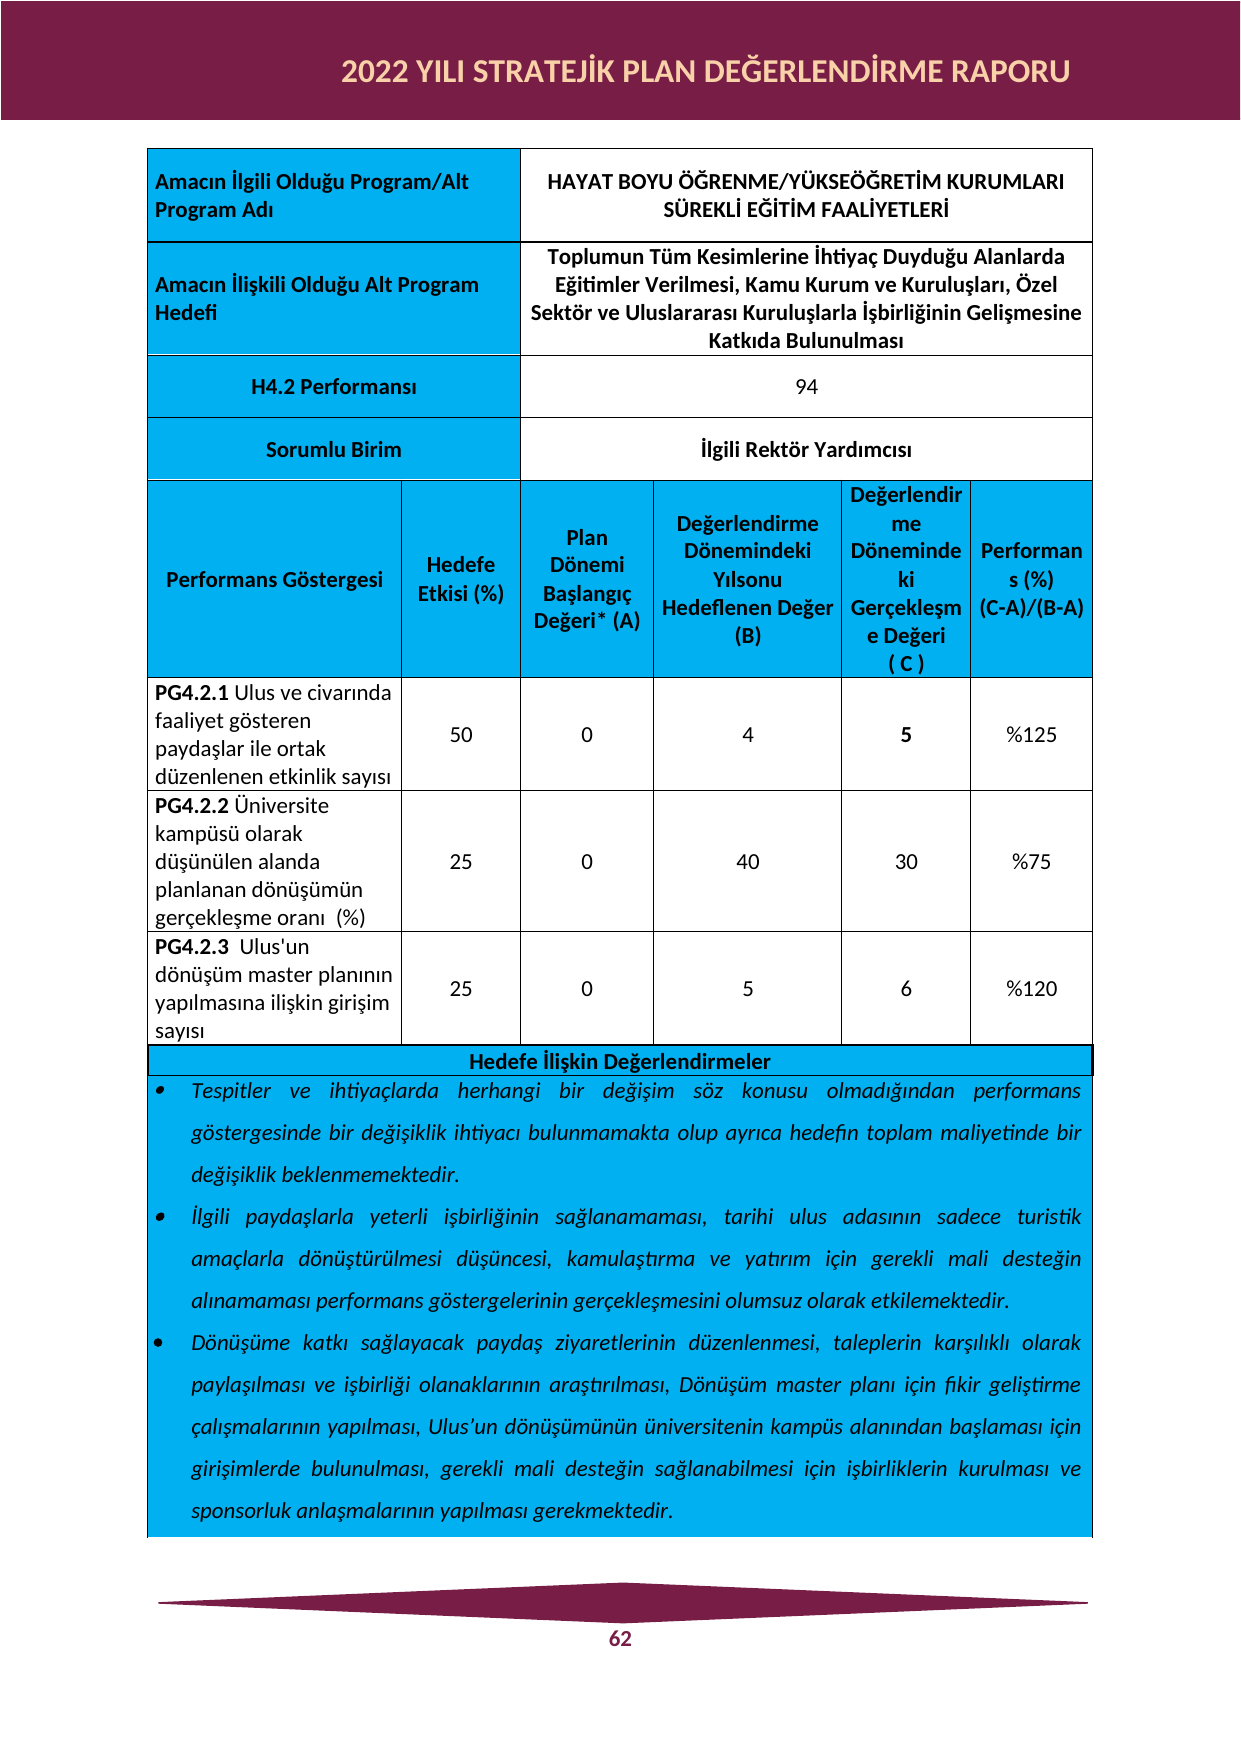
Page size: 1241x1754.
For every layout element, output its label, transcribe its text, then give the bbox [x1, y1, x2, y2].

table_cell 30 [842, 791, 970, 931]
table_cell %125 [971, 678, 1092, 790]
table_cell 6 [842, 932, 970, 1044]
table_cell H4.2 Performansı [148, 356, 520, 417]
table_cell PG4.2.1 Ulus ve civarında faaliyet gösteren paydaşlar ile ortak düzenlenen etkinlik sayısı [148, 678, 401, 790]
table_cell İlgili Rektör Yardımcısı [521, 418, 1092, 479]
table_cell 25 [402, 791, 520, 931]
table_cell Hedefe Etkisi (%) [402, 481, 520, 677]
table_cell Performans Göstergesi [148, 481, 401, 677]
table_cell %120 [971, 932, 1092, 1044]
table_cell 94 [521, 356, 1092, 417]
table_cell Tespitler ve ihtiyaçlarda herhangi bir değişim söz konusu olmadığından performans göstergesinde bir değişiklik ihtiyacı bulunmamakta olup ayrıca hedefin toplam maliyetinde bir değişiklik beklenmemektedir. İlgili paydaşlarla yeterli işbirliğinin sağlanamaması, tarihi ulus adasının sadece turistik amaçlarla dönüştürülmesi düşüncesi, kamulaştırma ve yatırım için gerekli mali desteğin alınamaması performans göstergelerinin gerçekleşmesini olumsuz olarak etkilemektedir. Dönüşüme katkı sağlayacak paydaş ziyaretlerinin düzenlenmesi, taleplerin karşılıklı olarak paylaşılması ve işbirliği olanaklarının araştırılması, Dönüşüm master planı için fikir geliştirme çalışmalarının yapılması, Ulus’un dönüşümünün üniversitenin kampüs alanından başlaması için girişimlerde bulunulması, gerekli mali desteğin sağlanabilmesi için işbirliklerin kurulması ve sponsorluk anlaşmalarının yapılması gerekmektedir. [148, 1076, 1092, 1537]
table_cell PG4.2.2 Üniversite kampüsü olarak düşünülen alanda planlanan dönüşümün gerçekleşme oranı (%) [148, 791, 401, 931]
table_cell 5 [654, 932, 841, 1044]
table_cell 40 [654, 791, 841, 931]
table_cell 4 [654, 678, 841, 790]
table_cell PG4.2.3 Ulus'un dönüşüm master planının yapılmasına ilişkin girişim sayısı [148, 932, 401, 1044]
table_cell Toplumun Tüm Kesimlerine İhtiyaç Duyduğu Alanlarda Eğitimler Verilmesi, Kamu Kurum ve Kuruluşları, Özel Sektör ve Uluslararası Kuruluşlarla İşbirliğinin Gelişmesine Katkıda Bulunulması [521, 243, 1092, 354]
table_cell 50 [402, 678, 520, 790]
table_cell Plan Dönemi Başlangıç Değeri* (A) [521, 481, 653, 677]
table_cell 25 [402, 932, 520, 1044]
table_cell Sorumlu Birim [148, 418, 520, 479]
table_cell Değerlendirme Dönemindeki Yılsonu Hedeflenen Değer (B) [654, 481, 841, 677]
table_cell Amacın İlgili Olduğu Program/Alt Program Adı [148, 149, 520, 241]
table_cell 0 [521, 678, 653, 790]
table_cell 0 [521, 791, 653, 931]
table_cell Performans (%) (C-A)/(B-A) [971, 481, 1092, 677]
table_cell Değerlendirme Dönemindeki Gerçekleşme Değeri ( C ) [842, 481, 970, 677]
table_cell 0 [521, 932, 653, 1044]
table_cell %75 [971, 791, 1092, 931]
table_cell Hedefe İlişkin Değerlendirmeler [149, 1046, 1091, 1075]
table_cell 5 [842, 678, 970, 790]
table_cell Amacın İlişkili Olduğu Alt Program Hedefi [148, 243, 520, 354]
table_cell HAYAT BOYU ÖĞRENME/YÜKSEÖĞRETİM KURUMLARI SÜREKLİ EĞİTİM FAALİYETLERİ [521, 149, 1092, 241]
